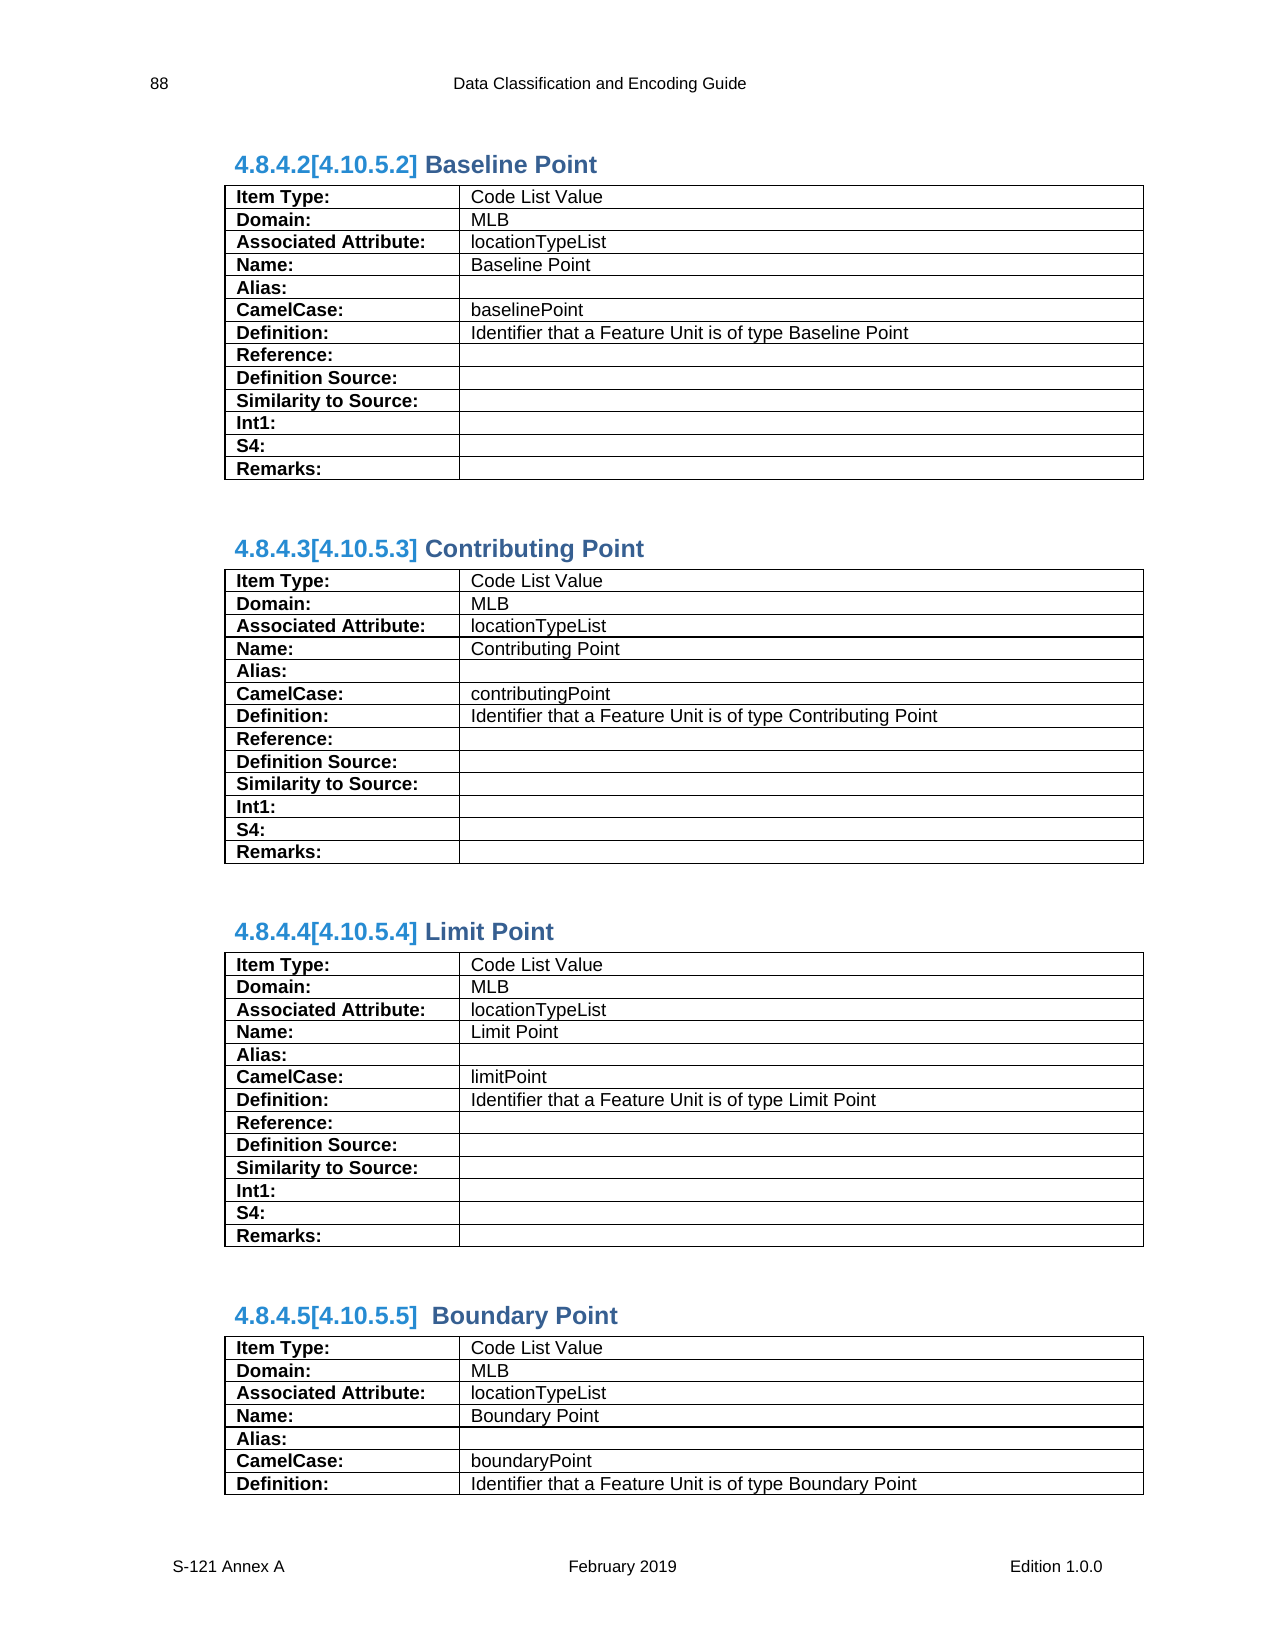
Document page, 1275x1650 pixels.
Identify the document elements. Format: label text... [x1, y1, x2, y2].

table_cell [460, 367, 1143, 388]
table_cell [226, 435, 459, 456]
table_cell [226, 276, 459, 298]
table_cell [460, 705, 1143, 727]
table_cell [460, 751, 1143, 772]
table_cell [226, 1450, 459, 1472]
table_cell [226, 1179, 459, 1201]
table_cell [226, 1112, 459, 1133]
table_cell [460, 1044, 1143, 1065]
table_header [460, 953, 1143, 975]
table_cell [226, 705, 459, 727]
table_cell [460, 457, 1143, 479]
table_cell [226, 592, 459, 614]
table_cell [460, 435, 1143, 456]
subtitle Contributing Point [234, 534, 1125, 562]
subtitle Limit Point [234, 917, 1125, 946]
subtitle Boundary Point [234, 1301, 1125, 1330]
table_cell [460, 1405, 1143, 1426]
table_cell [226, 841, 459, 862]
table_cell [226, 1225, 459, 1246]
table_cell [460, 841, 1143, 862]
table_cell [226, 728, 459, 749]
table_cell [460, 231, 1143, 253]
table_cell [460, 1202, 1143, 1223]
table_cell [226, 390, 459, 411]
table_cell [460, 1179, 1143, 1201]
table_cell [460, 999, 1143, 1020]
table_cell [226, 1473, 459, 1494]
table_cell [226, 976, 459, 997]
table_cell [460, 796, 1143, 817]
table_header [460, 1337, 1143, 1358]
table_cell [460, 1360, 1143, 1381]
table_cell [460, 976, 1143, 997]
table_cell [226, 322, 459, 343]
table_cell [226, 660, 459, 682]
subtitle Baseline Point [234, 150, 1125, 179]
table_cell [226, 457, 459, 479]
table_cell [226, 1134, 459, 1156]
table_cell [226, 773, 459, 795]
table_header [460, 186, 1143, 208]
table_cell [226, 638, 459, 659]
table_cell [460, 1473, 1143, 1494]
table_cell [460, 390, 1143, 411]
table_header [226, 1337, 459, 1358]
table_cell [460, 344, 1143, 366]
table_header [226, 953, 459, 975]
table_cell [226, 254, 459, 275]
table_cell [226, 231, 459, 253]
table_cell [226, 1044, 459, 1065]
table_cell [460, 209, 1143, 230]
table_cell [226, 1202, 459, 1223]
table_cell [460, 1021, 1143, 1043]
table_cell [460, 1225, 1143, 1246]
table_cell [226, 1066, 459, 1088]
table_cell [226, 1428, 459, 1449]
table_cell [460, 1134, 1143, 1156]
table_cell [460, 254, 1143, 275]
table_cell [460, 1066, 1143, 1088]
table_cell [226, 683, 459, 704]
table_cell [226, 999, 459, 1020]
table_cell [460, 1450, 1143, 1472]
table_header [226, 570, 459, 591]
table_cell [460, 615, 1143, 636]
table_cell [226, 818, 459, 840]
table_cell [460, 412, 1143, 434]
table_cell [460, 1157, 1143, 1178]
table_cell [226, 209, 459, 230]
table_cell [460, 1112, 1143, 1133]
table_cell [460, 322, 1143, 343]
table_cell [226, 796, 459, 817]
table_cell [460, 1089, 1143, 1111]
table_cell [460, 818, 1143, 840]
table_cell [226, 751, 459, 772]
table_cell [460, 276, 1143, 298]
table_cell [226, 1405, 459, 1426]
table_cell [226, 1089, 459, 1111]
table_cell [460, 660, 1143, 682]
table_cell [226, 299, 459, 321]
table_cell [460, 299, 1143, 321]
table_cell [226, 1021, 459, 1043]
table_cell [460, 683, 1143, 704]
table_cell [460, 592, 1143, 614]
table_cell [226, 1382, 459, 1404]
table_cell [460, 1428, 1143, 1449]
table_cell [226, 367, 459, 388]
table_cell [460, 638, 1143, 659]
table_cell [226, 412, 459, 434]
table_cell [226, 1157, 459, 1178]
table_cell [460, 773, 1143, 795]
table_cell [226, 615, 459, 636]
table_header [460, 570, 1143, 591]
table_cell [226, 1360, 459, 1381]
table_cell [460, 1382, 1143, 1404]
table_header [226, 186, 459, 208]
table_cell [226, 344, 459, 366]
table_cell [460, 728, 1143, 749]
